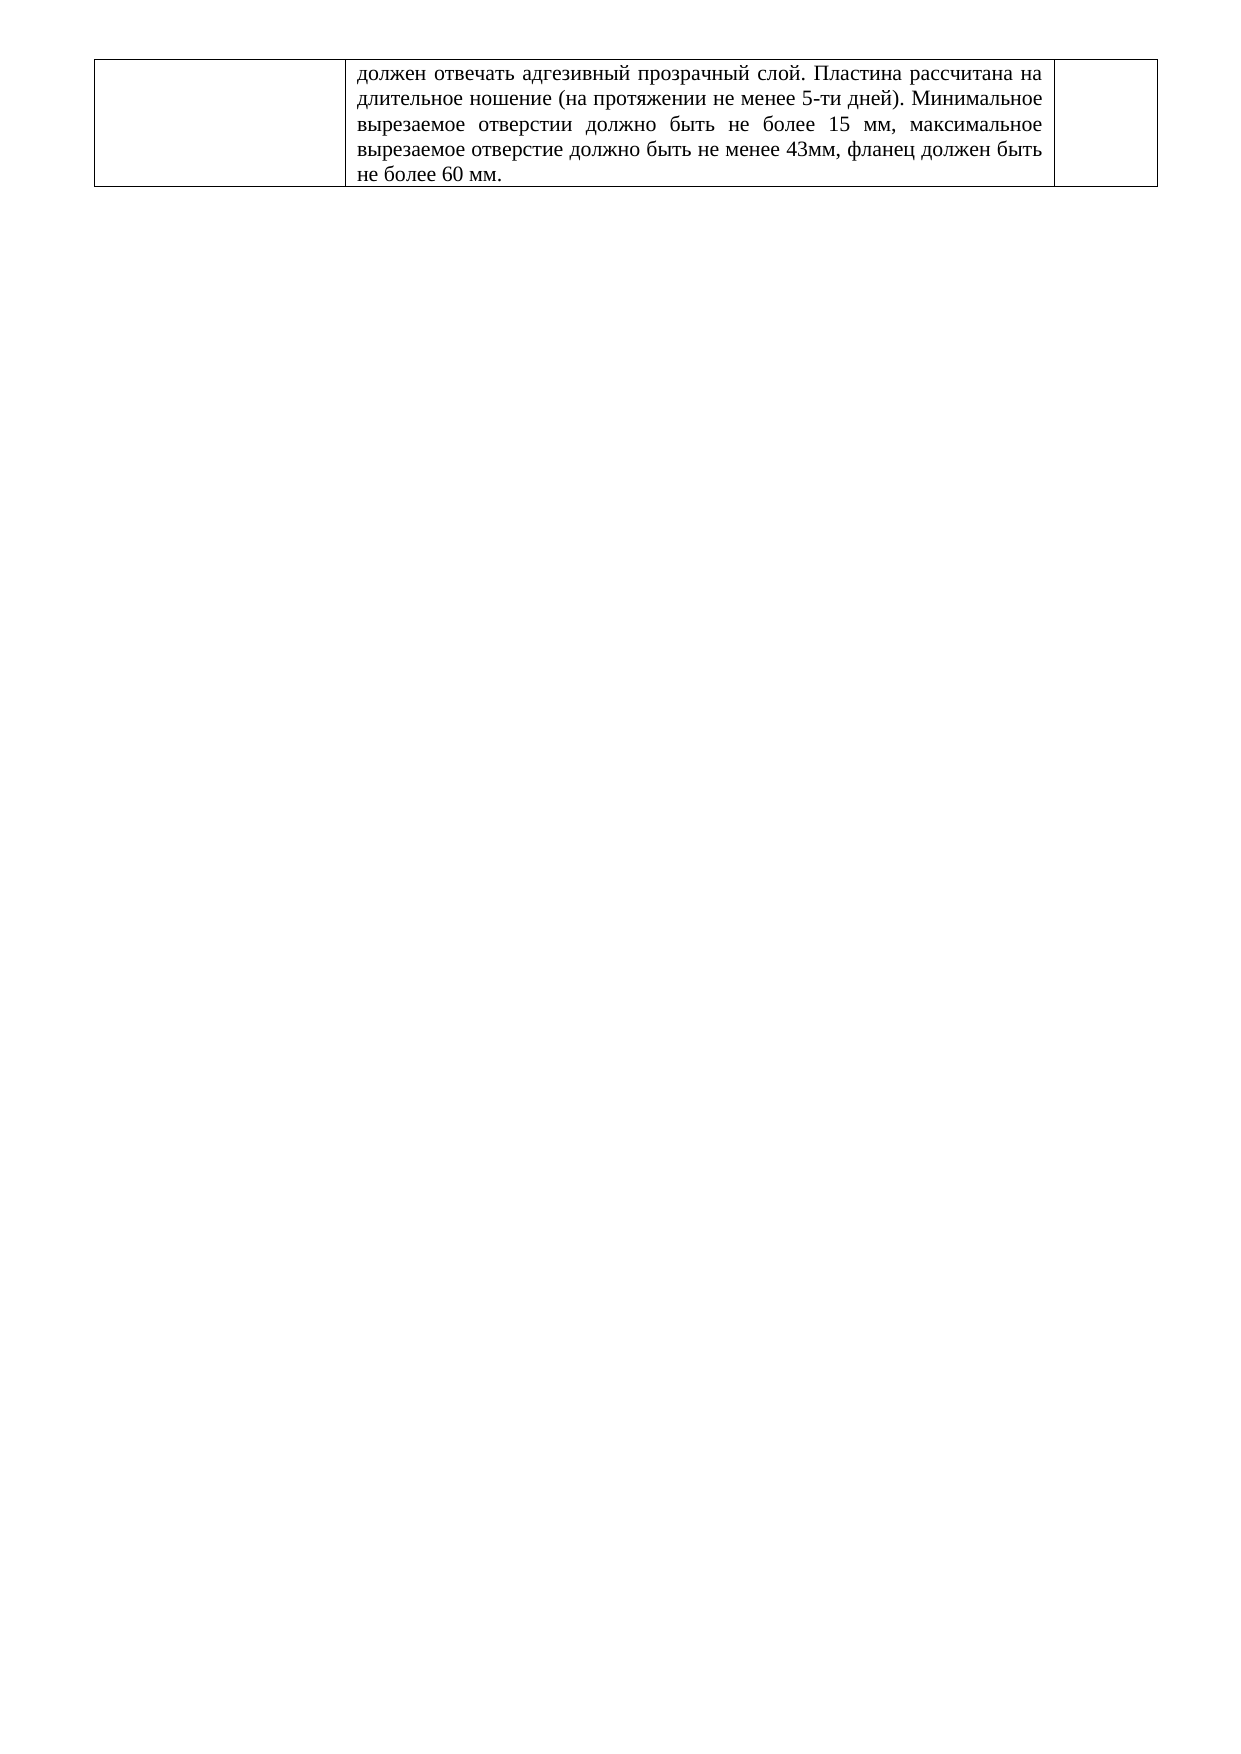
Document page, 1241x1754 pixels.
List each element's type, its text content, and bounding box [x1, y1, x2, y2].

table_cell 20 [1055, 60, 1157, 186]
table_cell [346, 60, 1054, 186]
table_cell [95, 60, 345, 186]
